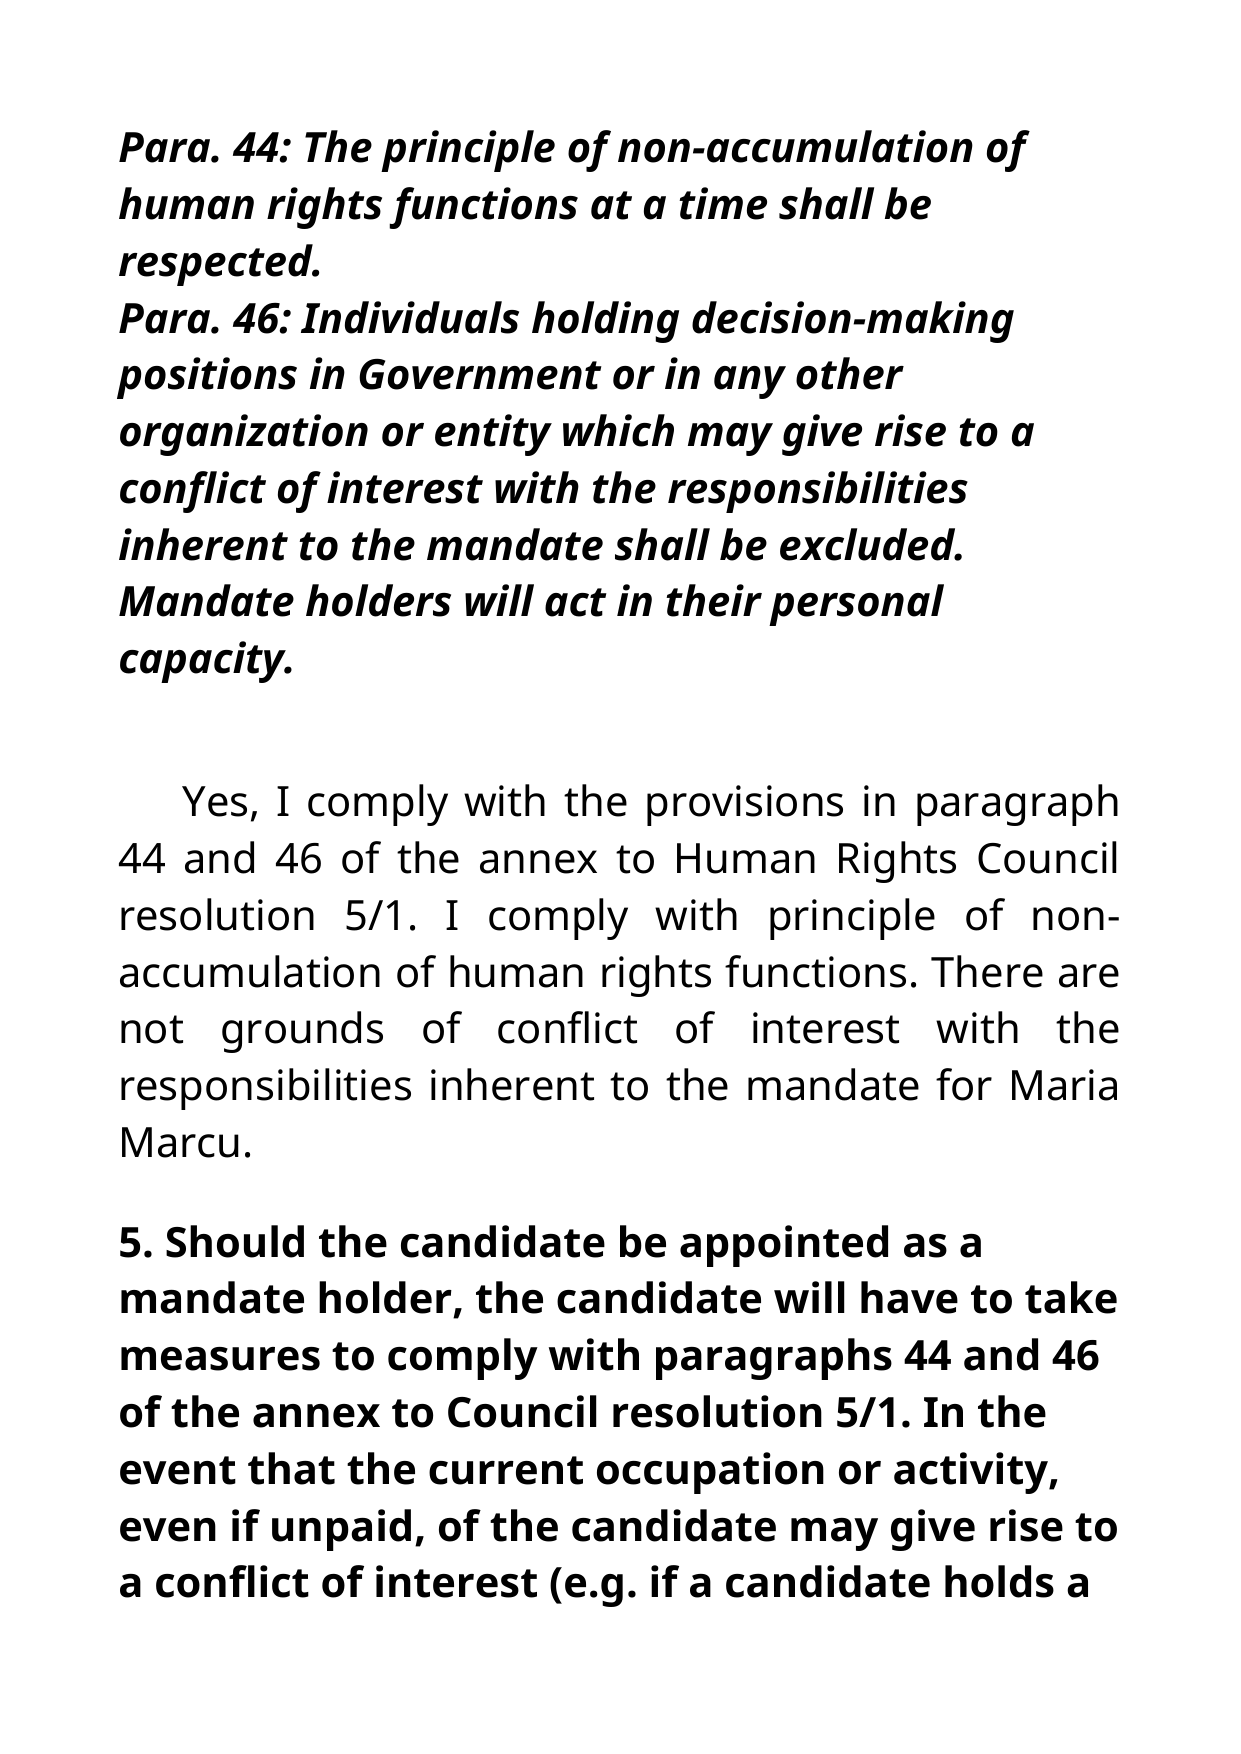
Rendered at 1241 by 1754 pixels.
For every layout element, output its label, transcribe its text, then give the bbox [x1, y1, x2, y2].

text Yes, I comply with the provisions in paragraph 44 and 46 of the annex to Human Rights Council resolution 5/1. I comply with principle of non-accumulation of human rights functions. There are not grounds of conflict of interest with the responsibilities inherent to the mandate for Maria Marcu. [118, 772, 1122, 1169]
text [118, 1213, 1122, 1610]
text Para. 46: Individuals holding decision-making positions in Government or in any other organization or entity which may give rise to a conflict of interest with the responsibilities inherent to the mandate shall be excluded. Mandate holders will act in their personal capacity. [118, 288, 1122, 686]
text Para. 44: The principle of non-accumulation of human rights functions at a time shall be respected. [118, 118, 1122, 288]
